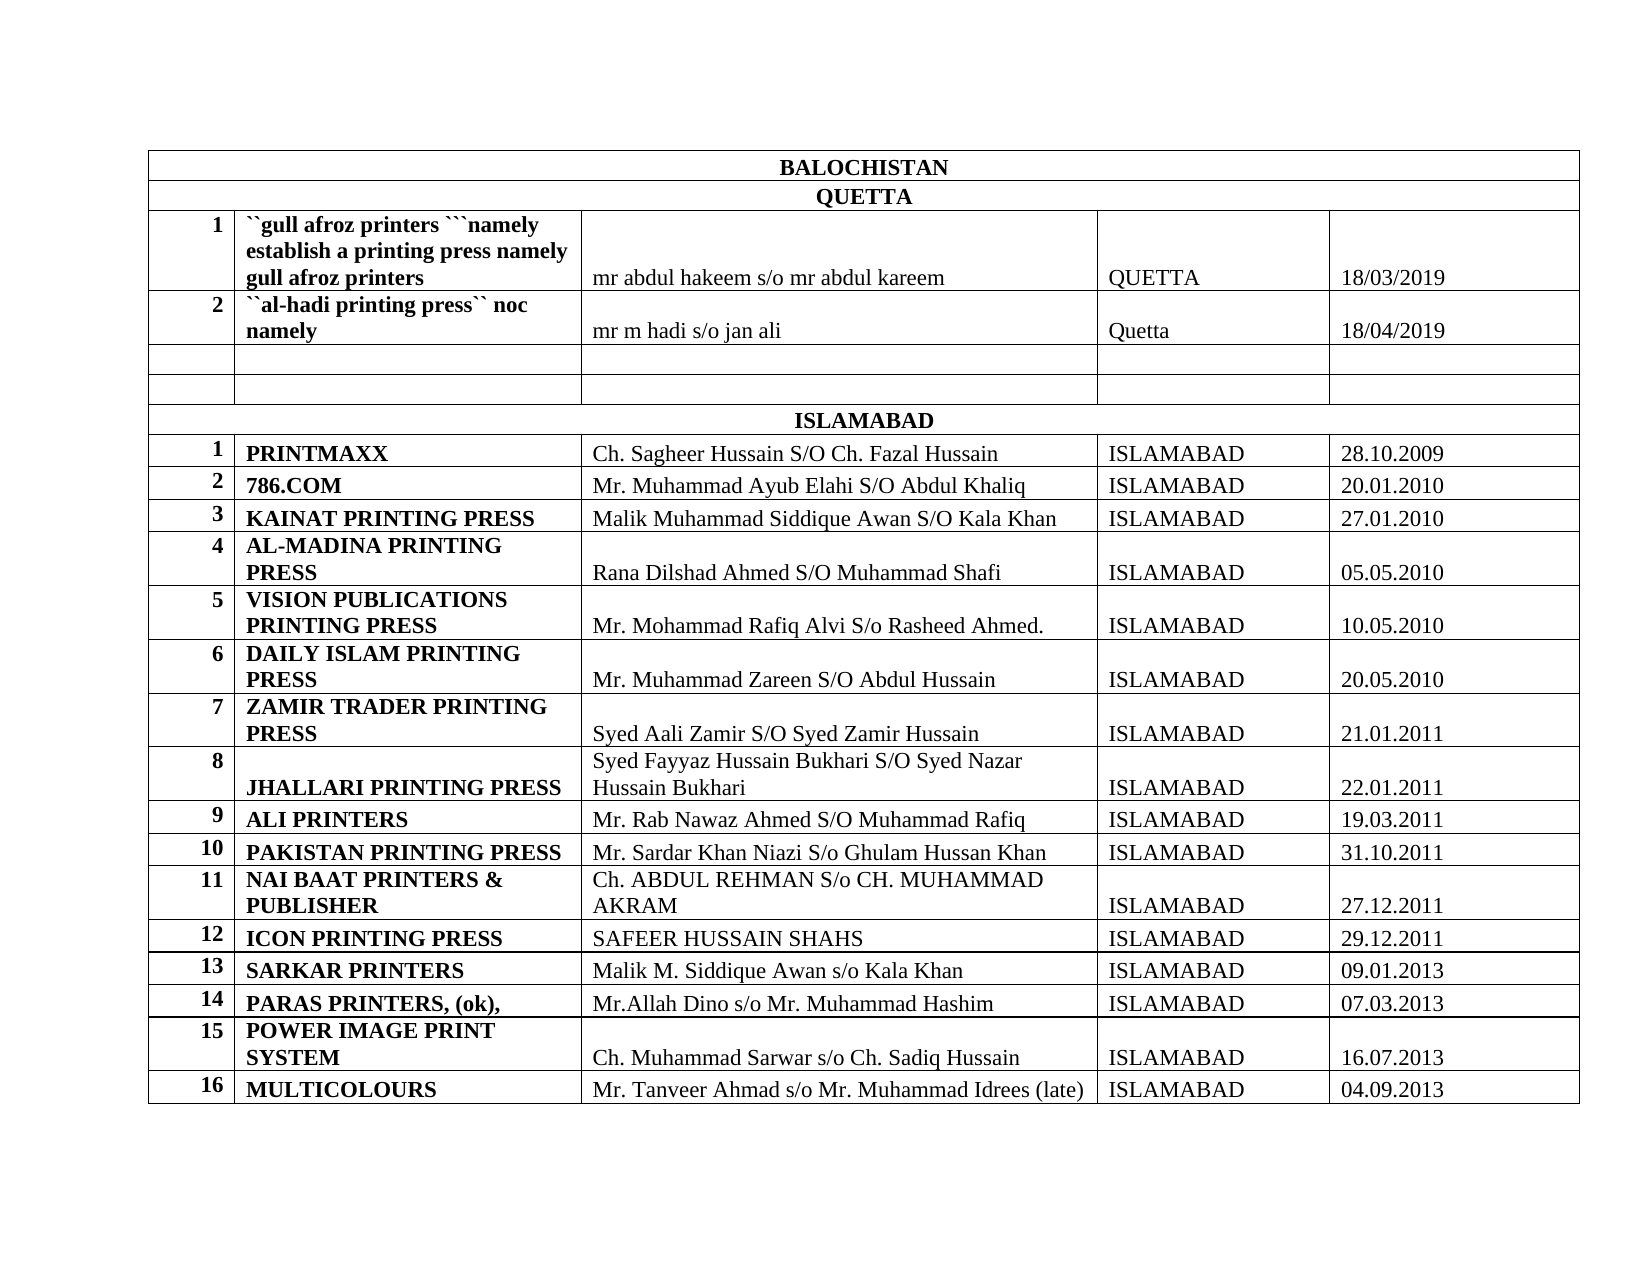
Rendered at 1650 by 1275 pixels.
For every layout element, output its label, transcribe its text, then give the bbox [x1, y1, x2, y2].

table_cell JHALLARI PRINTING PRESS [235, 747, 581, 800]
table_cell VISION PUBLICATIONS PRINTING PRESS [235, 586, 581, 639]
table_cell Ch. Muhammad Sarwar s/o Ch. Sadiq Hussain [582, 1018, 1097, 1070]
table_cell Malik M. Siddique Awan s/o Kala Khan [582, 953, 1097, 984]
table_cell ICON PRINTING PRESS [235, 920, 581, 951]
table_cell 21.01.2011 [1330, 694, 1579, 746]
table_cell 05.05.2010 [1330, 532, 1579, 585]
table_cell Syed Fayyaz Hussain Bukhari S/O Syed Nazar Hussain Bukhari [582, 747, 1097, 800]
table_cell mr abdul hakeem s/o mr abdul kareem [582, 211, 1097, 290]
table_cell 19.03.2011 [1330, 801, 1579, 833]
table_cell 07.03.2013 [1330, 985, 1579, 1016]
table_cell Quetta [1098, 291, 1329, 344]
table_cell PAKISTAN PRINTING PRESS [235, 834, 581, 865]
table_cell ALI PRINTERS [235, 801, 581, 833]
table_cell Mr. Mohammad Rafiq Alvi S/o Rasheed Ahmed. [582, 586, 1097, 639]
table_cell 27.01.2010 [1330, 500, 1579, 531]
table_cell 12 [149, 920, 234, 951]
table_cell DAILY ISLAM PRINTING PRESS [235, 640, 581, 693]
table_cell 9 [149, 801, 234, 833]
table_cell ISLAMABAD [1098, 467, 1329, 499]
table_cell ISLAMABAD [1098, 920, 1329, 951]
table_cell 16.07.2013 [1330, 1018, 1579, 1070]
table_cell [235, 375, 581, 404]
table_cell 5 [149, 586, 234, 639]
table_cell [1098, 345, 1329, 374]
table_cell [582, 345, 1097, 374]
table_cell ``gull afroz printers ```namely establish a printing press namely gull afroz printers [235, 211, 581, 290]
table_cell SARKAR PRINTERS [235, 953, 581, 984]
table_cell [1330, 375, 1579, 404]
table_cell Mr.Allah Dino s/o Mr. Muhammad Hashim [582, 985, 1097, 1016]
table_cell 20.01.2010 [1330, 467, 1579, 499]
table_cell 10.05.2010 [1330, 586, 1579, 639]
table_cell 8 [149, 747, 234, 800]
table_cell ISLAMABAD [1098, 640, 1329, 693]
table_cell 3 [149, 500, 234, 531]
table_cell Rana Dilshad Ahmed S/O Muhammad Shafi [582, 532, 1097, 585]
table_cell 09.01.2013 [1330, 953, 1579, 984]
table_cell 14 [149, 985, 234, 1016]
table_cell 04.09.2013 [1330, 1071, 1579, 1103]
table_cell 13 [149, 953, 234, 984]
table_cell [149, 345, 234, 374]
table_cell [235, 345, 581, 374]
table_cell AL-MADINA PRINTING PRESS [235, 532, 581, 585]
table_cell ISLAMABAD [1098, 586, 1329, 639]
table_cell KAINAT PRINTING PRESS [235, 500, 581, 531]
table_cell ISLAMABAD [1098, 694, 1329, 746]
table_cell 20.05.2010 [1330, 640, 1579, 693]
table_cell PRINTMAXX [235, 435, 581, 466]
table_cell ISLAMABAD [1098, 985, 1329, 1016]
table_cell [1098, 375, 1329, 404]
table_cell MULTICOLOURS [235, 1071, 581, 1103]
table_cell NAI BAAT PRINTERS & PUBLISHER [235, 866, 581, 919]
table_cell QUETTA [149, 181, 1579, 210]
table_cell 22.01.2011 [1330, 747, 1579, 800]
table_cell ISLAMABAD [1098, 1018, 1329, 1070]
table_cell ``al-hadi printing press`` noc namely [235, 291, 581, 344]
table_cell ISLAMABAD [1098, 834, 1329, 865]
table_cell Syed Aali Zamir S/O Syed Zamir Hussain [582, 694, 1097, 746]
table_cell Ch. Sagheer Hussain S/O Ch. Fazal Hussain [582, 435, 1097, 466]
table_cell PARAS PRINTERS, (ok), [235, 985, 581, 1016]
table_cell 27.12.2011 [1330, 866, 1579, 919]
table_cell 18/04/2019 [1330, 291, 1579, 344]
table_cell ISLAMABAD [1098, 747, 1329, 800]
table_cell Mr. Tanveer Ahmad s/o Mr. Muhammad Idrees (late) [582, 1071, 1097, 1103]
table_cell 786.COM [235, 467, 581, 499]
table_cell 11 [149, 866, 234, 919]
table_cell ISLAMABAD [1098, 532, 1329, 585]
table_cell 2 [149, 291, 234, 344]
table_cell 6 [149, 640, 234, 693]
table_cell Mr. Rab Nawaz Ahmed S/O Muhammad Rafiq [582, 801, 1097, 833]
table_cell BALOCHISTAN [149, 151, 1579, 180]
table_cell mr m hadi s/o jan ali [582, 291, 1097, 344]
table_cell Ch. ABDUL REHMAN S/o CH. MUHAMMAD AKRAM [582, 866, 1097, 919]
table_cell 28.10.2009 [1330, 435, 1579, 466]
table_cell 7 [149, 694, 234, 746]
table_cell SAFEER HUSSAIN SHAHS [582, 920, 1097, 951]
table_cell 16 [149, 1071, 234, 1103]
table_cell Malik Muhammad Siddique Awan S/O Kala Khan [582, 500, 1097, 531]
table_cell [1330, 345, 1579, 374]
table_cell ISLAMABAD [1098, 1071, 1329, 1103]
table_cell 10 [149, 834, 234, 865]
table_cell 2 [149, 467, 234, 499]
table_cell ISLAMABAD [149, 405, 1579, 434]
table_cell 1 [149, 435, 234, 466]
table_cell ZAMIR TRADER PRINTING PRESS [235, 694, 581, 746]
table_cell ISLAMABAD [1098, 953, 1329, 984]
table_cell QUETTA [1098, 211, 1329, 290]
table_cell ISLAMABAD [1098, 435, 1329, 466]
table_cell [149, 375, 234, 404]
table_cell 4 [149, 532, 234, 585]
table_cell ISLAMABAD [1098, 801, 1329, 833]
table_cell POWER IMAGE PRINT SYSTEM [235, 1018, 581, 1070]
table_cell [582, 375, 1097, 404]
table_cell ISLAMABAD [1098, 500, 1329, 531]
table_cell 1 [149, 211, 234, 290]
table_cell 29.12.2011 [1330, 920, 1579, 951]
table_cell 15 [149, 1018, 234, 1070]
table_cell 31.10.2011 [1330, 834, 1579, 865]
table_cell 18/03/2019 [1330, 211, 1579, 290]
table_cell ISLAMABAD [1098, 866, 1329, 919]
table_cell Mr. Muhammad Ayub Elahi S/O Abdul Khaliq [582, 467, 1097, 499]
table_cell Mr. Muhammad Zareen S/O Abdul Hussain [582, 640, 1097, 693]
table_cell Mr. Sardar Khan Niazi S/o Ghulam Hussan Khan [582, 834, 1097, 865]
